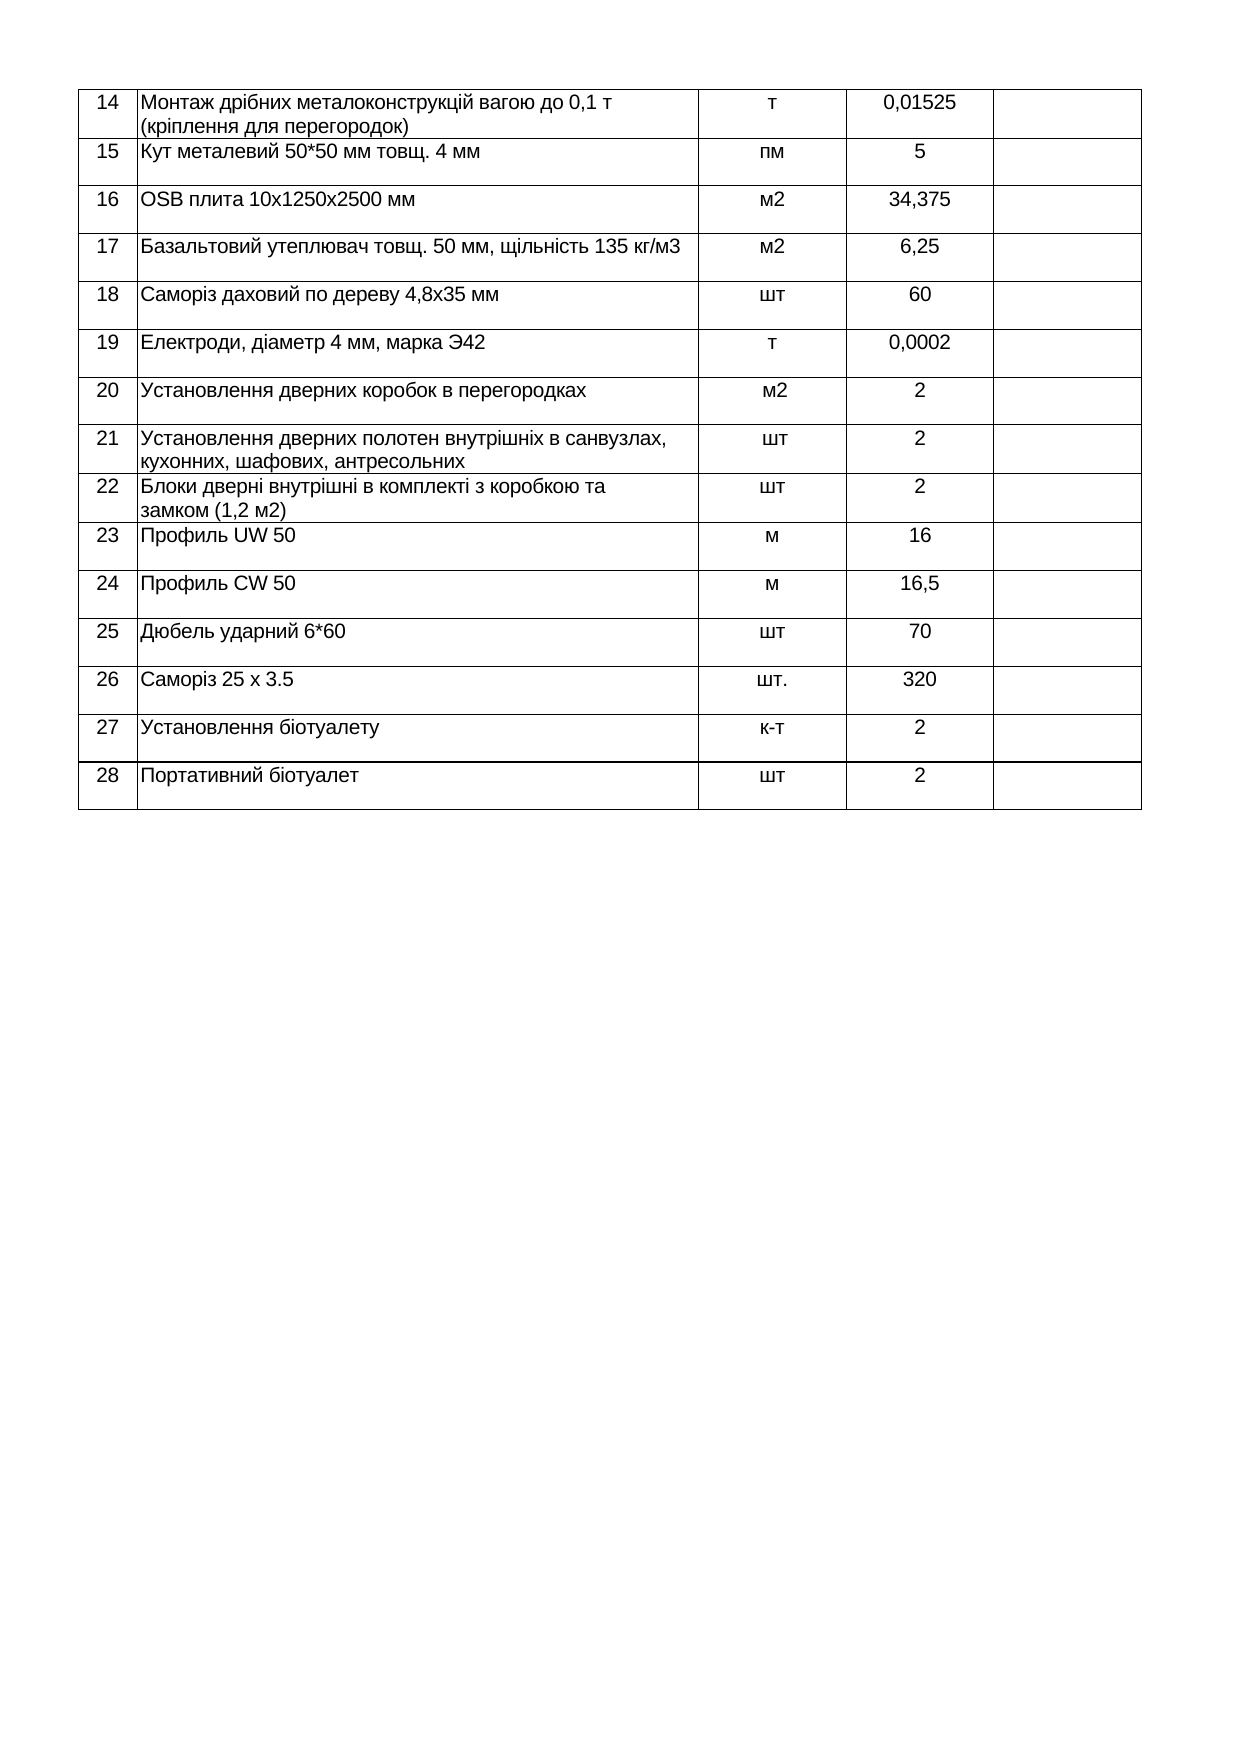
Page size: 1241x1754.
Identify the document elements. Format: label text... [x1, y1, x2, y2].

table_cell [994, 523, 1141, 570]
table_cell 28 [79, 763, 137, 809]
table_cell 25 [79, 619, 137, 666]
table_cell 26 [79, 667, 137, 713]
table_cell т [699, 330, 846, 377]
table_cell шт [699, 282, 846, 329]
table_cell [994, 90, 1141, 137]
table_cell Кут металевий 50*50 мм товщ. 4 мм [138, 139, 698, 185]
table_cell [994, 186, 1141, 233]
table_cell 16 [847, 523, 993, 570]
table_cell шт [699, 763, 846, 809]
table_cell 6,25 [847, 234, 993, 281]
table_cell Саморіз 25 x 3.5 [138, 667, 698, 713]
table_cell Саморіз даховий по дереву 4,8х35 мм [138, 282, 698, 329]
table_cell 320 [847, 667, 993, 713]
table_cell [994, 425, 1141, 473]
table_cell 70 [847, 619, 993, 666]
table_cell 22 [79, 474, 137, 522]
table_cell 18 [79, 282, 137, 329]
table_cell 16 [79, 186, 137, 233]
table_cell 21 [79, 425, 137, 473]
table_cell 60 [847, 282, 993, 329]
table_cell шт [699, 474, 846, 522]
table_cell 2 [847, 763, 993, 809]
table_cell 14 [79, 90, 137, 137]
table_cell Базальтовий утеплювач товщ. 50 мм, щільність 135 кг/м3 [138, 234, 698, 281]
table_cell 19 [79, 330, 137, 377]
table_cell [994, 282, 1141, 329]
table_cell Установлення дверних коробок в перегородках [138, 378, 698, 424]
table_cell м [699, 571, 846, 618]
table_cell [994, 763, 1141, 809]
table_cell 16,5 [847, 571, 993, 618]
table_cell м [699, 523, 846, 570]
table_cell к-т [699, 715, 846, 761]
table_cell OSB плита 10х1250х2500 мм [138, 186, 698, 233]
table_cell 0,0002 [847, 330, 993, 377]
table_cell шт [699, 619, 846, 666]
table_cell Електроди, діаметр 4 мм, марка Э42 [138, 330, 698, 377]
table_cell м2 [699, 234, 846, 281]
table_cell 5 [847, 139, 993, 185]
table_cell м2 [699, 378, 846, 424]
table_cell [994, 139, 1141, 185]
table_cell [994, 474, 1141, 522]
table_cell Портативний біотуалет [138, 763, 698, 809]
table_cell пм [699, 139, 846, 185]
table_cell [994, 619, 1141, 666]
table_cell м2 [699, 186, 846, 233]
table_cell 0,01525 [847, 90, 993, 137]
table_cell 20 [79, 378, 137, 424]
table_cell 2 [847, 425, 993, 473]
table_cell т [699, 90, 846, 137]
table_cell [994, 715, 1141, 761]
table_cell шт [699, 425, 846, 473]
table_cell 2 [847, 378, 993, 424]
table_cell Установлення біотуалету [138, 715, 698, 761]
table_cell [994, 667, 1141, 713]
table_cell Монтаж дрібних металоконструкцій вагою до 0,1 т (кріплення для перегородок) [138, 90, 698, 137]
table_cell 24 [79, 571, 137, 618]
table_cell [994, 571, 1141, 618]
table_cell 34,375 [847, 186, 993, 233]
table_cell шт. [699, 667, 846, 713]
table_cell 2 [847, 715, 993, 761]
table_cell 2 [847, 474, 993, 522]
table_cell 23 [79, 523, 137, 570]
table_cell 17 [79, 234, 137, 281]
table_cell 15 [79, 139, 137, 185]
table_cell Блоки двернi внутрiшнi в комплекті з коробкою та замком (1,2 м2) [138, 474, 698, 522]
table_cell Установлення дверних полотен внутрішніх в санвузлах, кухонних, шафових, антресольних [138, 425, 698, 473]
table_cell 27 [79, 715, 137, 761]
table_cell Профиль СW 50 [138, 571, 698, 618]
table_cell [994, 330, 1141, 377]
table_cell [994, 378, 1141, 424]
table_cell Дюбель ударний 6*60 [138, 619, 698, 666]
table_cell Профиль UW 50 [138, 523, 698, 570]
table_cell [994, 234, 1141, 281]
